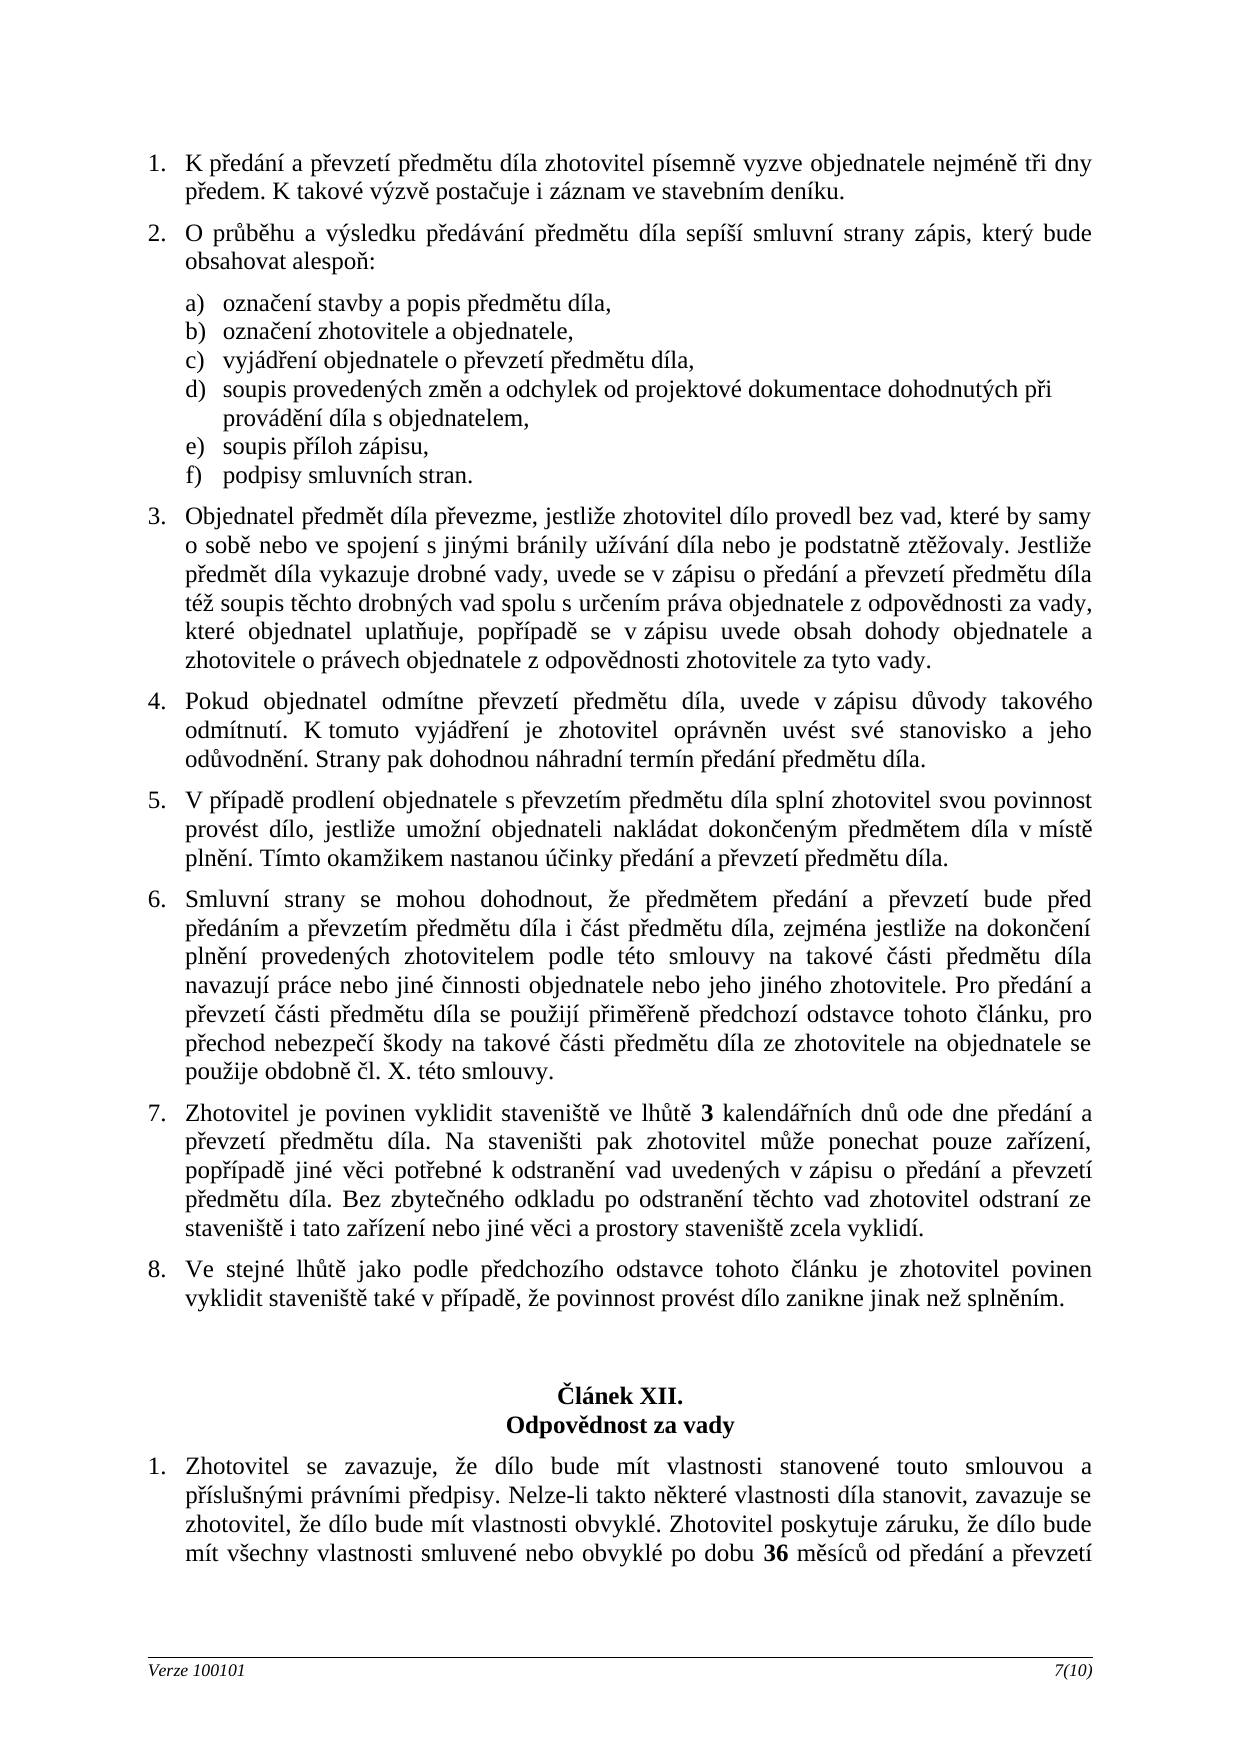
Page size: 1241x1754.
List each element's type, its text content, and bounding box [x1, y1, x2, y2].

list Pokud objednatel odmítne převzetí předmětu díla, uvede v zápisu důvody takového odmítnutí. K tomuto vyjádření je zhotovitel oprávněn uvést své stanovisko a jeho odůvodnění. Strany pak dohodnou náhradní termín předání předmětu díla. [148, 686, 1093, 773]
list O průběhu a výsledku předávání předmětu díla sepíší smluvní strany zápis, který bude obsahovat alespoň: [148, 218, 1093, 275]
subtitle Článek XII. [148, 1381, 1093, 1410]
list vyjádření objednatele o převzetí předmětu díla, [185, 345, 1093, 374]
list podpisy smluvních stran. [185, 460, 1093, 489]
list Smluvní strany se mohou dohodnout, že předmětem předání a převzetí bude před předáním a převzetím předmětu díla i část předmětu díla, zejména jestliže na dokončení plnění provedených zhotovitelem podle této smlouvy na takové části předmětu díla navazují práce nebo jiné činnosti objednatele nebo jeho jiného zhotovitele. Pro předání a převzetí části předmětu díla se použijí přiměřeně předchozí odstavce tohoto článku, pro přechod nebezpečí škody na takové části předmětu díla ze zhotovitele na objednatele se použije obdobně čl. X. této smlouvy. [148, 884, 1093, 1085]
list označení stavby a popis předmětu díla, [185, 288, 1093, 316]
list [148, 1451, 1093, 1566]
list soupis příloh zápisu, [185, 431, 1093, 460]
list K předání a převzetí předmětu díla zhotovitel písemně vyzve objednatele nejméně tři dny předem. K takové výzvě postačuje i záznam ve stavebním deníku. [148, 148, 1093, 205]
list Zhotovitel je povinen vyklidit staveniště ve lhůtě 3 kalendářních dnů ode dne předání a převzetí předmětu díla. Na staveništi pak zhotovitel může ponechat pouze zařízení, popřípadě jiné věci potřebné k odstranění vad uvedených v zápisu o předání a převzetí předmětu díla. Bez zbytečného odkladu po odstranění těchto vad zhotovitel odstraní ze staveniště i tato zařízení nebo jiné věci a prostory staveniště zcela vyklidí. [148, 1098, 1093, 1241]
list V případě prodlení objednatele s převzetím předmětu díla splní zhotovitel svou povinnost provést dílo, jestliže umožní objednateli nakládat dokončeným předmětem díla v místě plnění. Tímto okamžikem nastanou účinky předání a převzetí předmětu díla. [148, 785, 1093, 871]
list soupis provedených změn a odchylek od projektové dokumentace dohodnutých při provádění díla s objednatelem, [185, 374, 1093, 431]
list Objednatel předmět díla převezme, jestliže zhotovitel dílo provedl bez vad, které by samy o sobě nebo ve spojení s jinými bránily užívání díla nebo je podstatně ztěžovaly. Jestliže předmět díla vykazuje drobné vady, uvede se v zápisu o předání a převzetí předmětu díla též soupis těchto drobných vad spolu s určením práva objednatele z odpovědnosti za vady, které objednatel uplatňuje, popřípadě se v zápisu uvede obsah dohody objednatele a zhotovitele o právech objednatele z odpovědnosti zhotovitele za tyto vady. [148, 501, 1093, 674]
list Ve stejné lhůtě jako podle předchozího odstavce tohoto článku je zhotovitel povinen vyklidit staveniště také v případě, že povinnost provést dílo zanikne jinak než splněním. [148, 1254, 1093, 1311]
list označení zhotovitele a objednatele, [185, 316, 1093, 345]
text Odpovědnost za vady [148, 1410, 1093, 1439]
